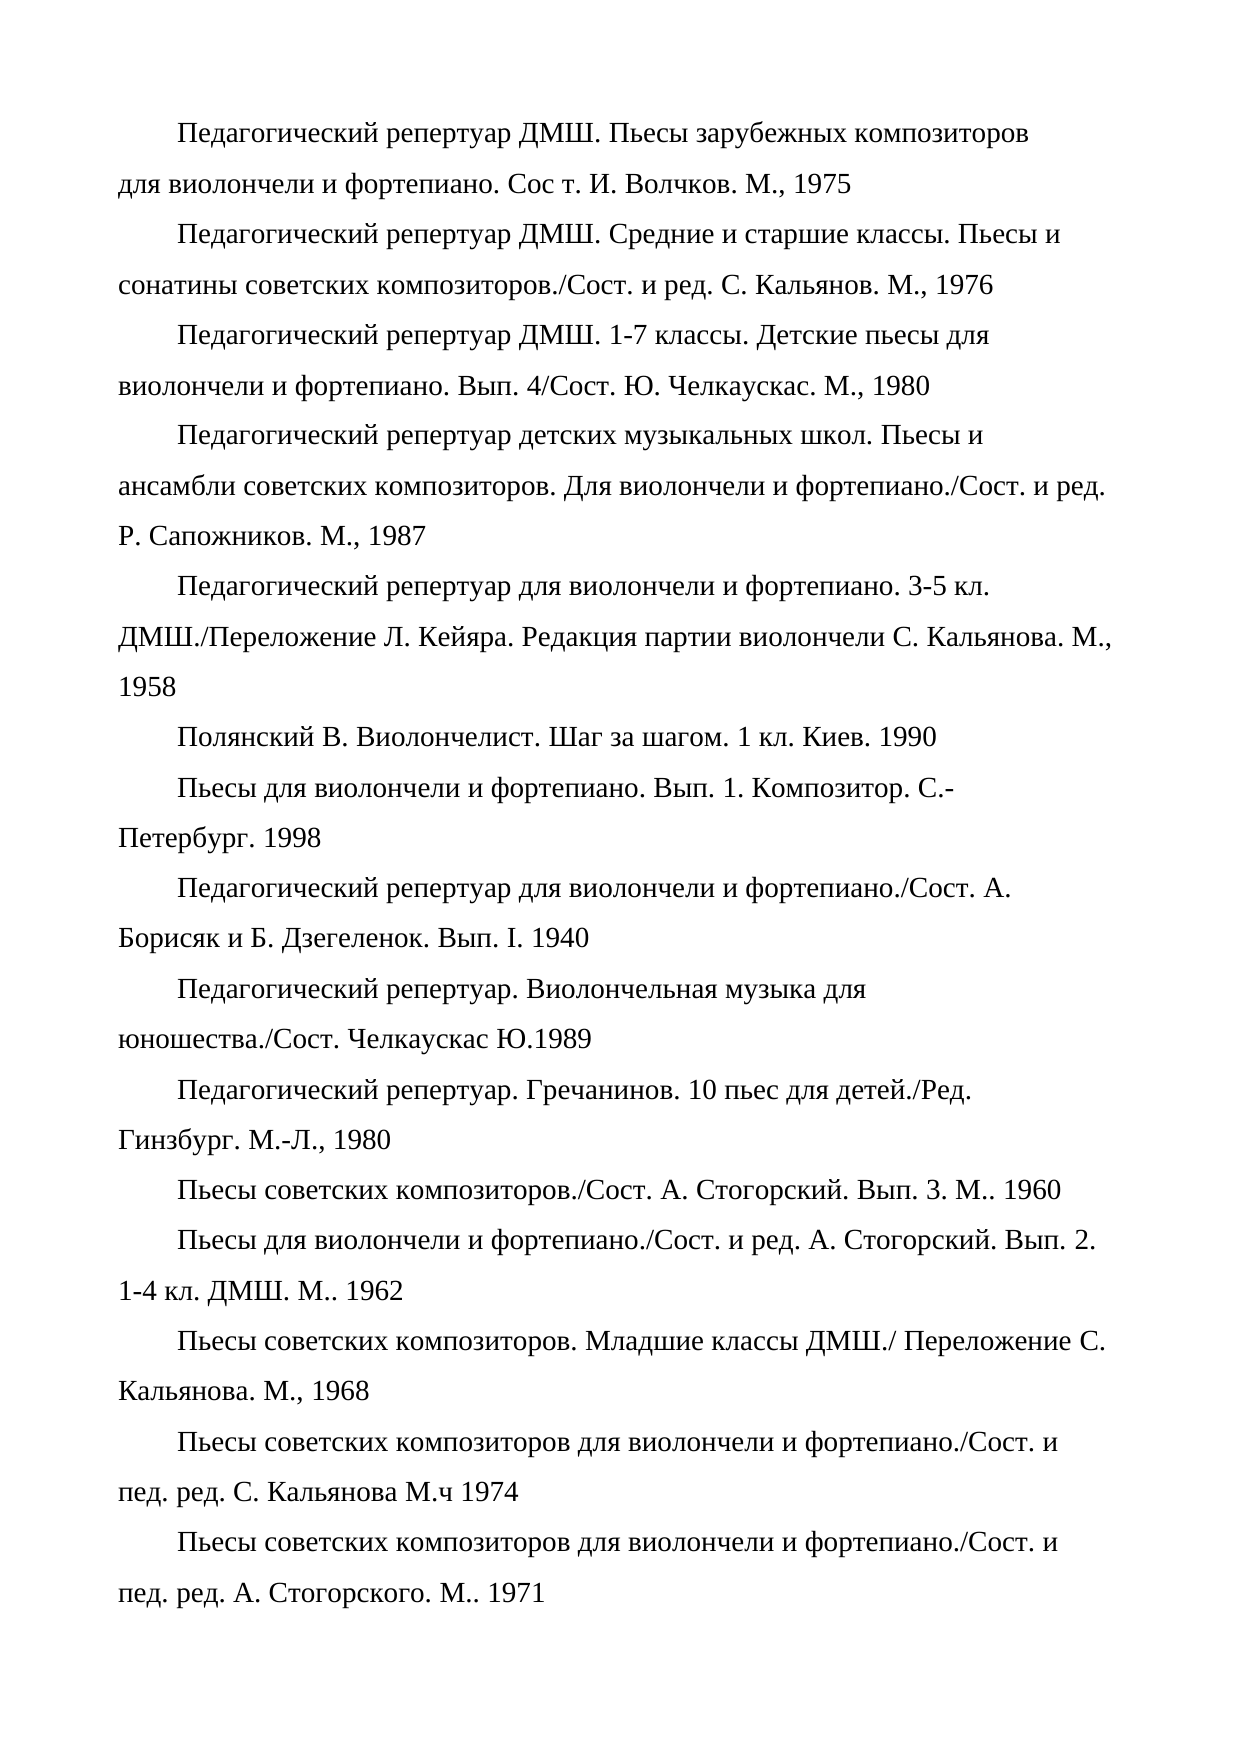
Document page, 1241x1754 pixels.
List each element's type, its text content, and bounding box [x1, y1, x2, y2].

list Пьесы для виолончели и фортепиано. Вып. 1. Композитор. С.- Петербург. 1998 [118, 770, 999, 853]
list Пьесы для виолончели и фортепиано./Сост. и ред. А. Стогорский. Вып. 2. 1-4 кл. ДМШ. М.. 1962 [118, 1222, 1111, 1306]
text ансамбли советских композиторов. Для виолончели и фортепиано./Сост. и ред. Р. Сапожников. М., 1987 [118, 468, 1108, 551]
list Педагогический репертуар для виолончели и фортепиано. 3-5 кл. ДМШ./Переложение Л. Кейяра. Редакция партии виолончели С. Кальянова. М., 1958 [118, 568, 1113, 703]
list Педагогический репертуар детских музыкальных школ. Пьесы и [177, 418, 1151, 451]
list Педагогический репертуар. Гречанинов. 10 пьес для детей./Ред. Гинзбург. М.-Л., 1980 [118, 1072, 1016, 1156]
list Полянский В. Виолончелист. Шаг за шагом. 1 кл. Киев. 1990 [177, 719, 1151, 753]
list Педагогический репертуар ДМШ. Пьесы зарубежных композиторов для виолончели и фортепиано. Сос т. И. Волчков. М., 1975 [118, 115, 1073, 199]
list Педагогический репертуар для виолончели и фортепиано./Сост. А. Борисяк и Б. Дзегеленок. Вып. I. 1940 [118, 870, 1056, 954]
list Пьесы советских композиторов для виолончели и фортепиано./Сост. и пед. ред. С. Кальянова М.ч 1974 [118, 1424, 1102, 1508]
list Педагогический репертуар ДМШ. Средние и старшие классы. Пьесы и сонатины советских композиторов./Сост. и ред. С. Кальянов. М., 1976 [118, 217, 1105, 300]
list Педагогический репертуар ДМШ. 1-7 классы. Детские пьесы для виолончели и фортепиано. Вып. 4/Сост. Ю. Челкаускас. М., 1980 [118, 317, 1034, 401]
list Пьесы советских композиторов для виолончели и фортепиано./Сост. и пед. ред. А. Стогорского. М.. 1971 [118, 1524, 1102, 1608]
list Пьесы советских композиторов. Младшие классы ДМШ./ Переложение С. Кальянова. М., 1968 [118, 1323, 1116, 1407]
list Педагогический репертуар. Виолончельная музыка для юношества./Сост. Челкаускас Ю.1989 [118, 971, 911, 1055]
list Пьесы советских композиторов./Сост. А. Стогорский. Вып. 3. М.. 1960 [177, 1173, 1151, 1206]
